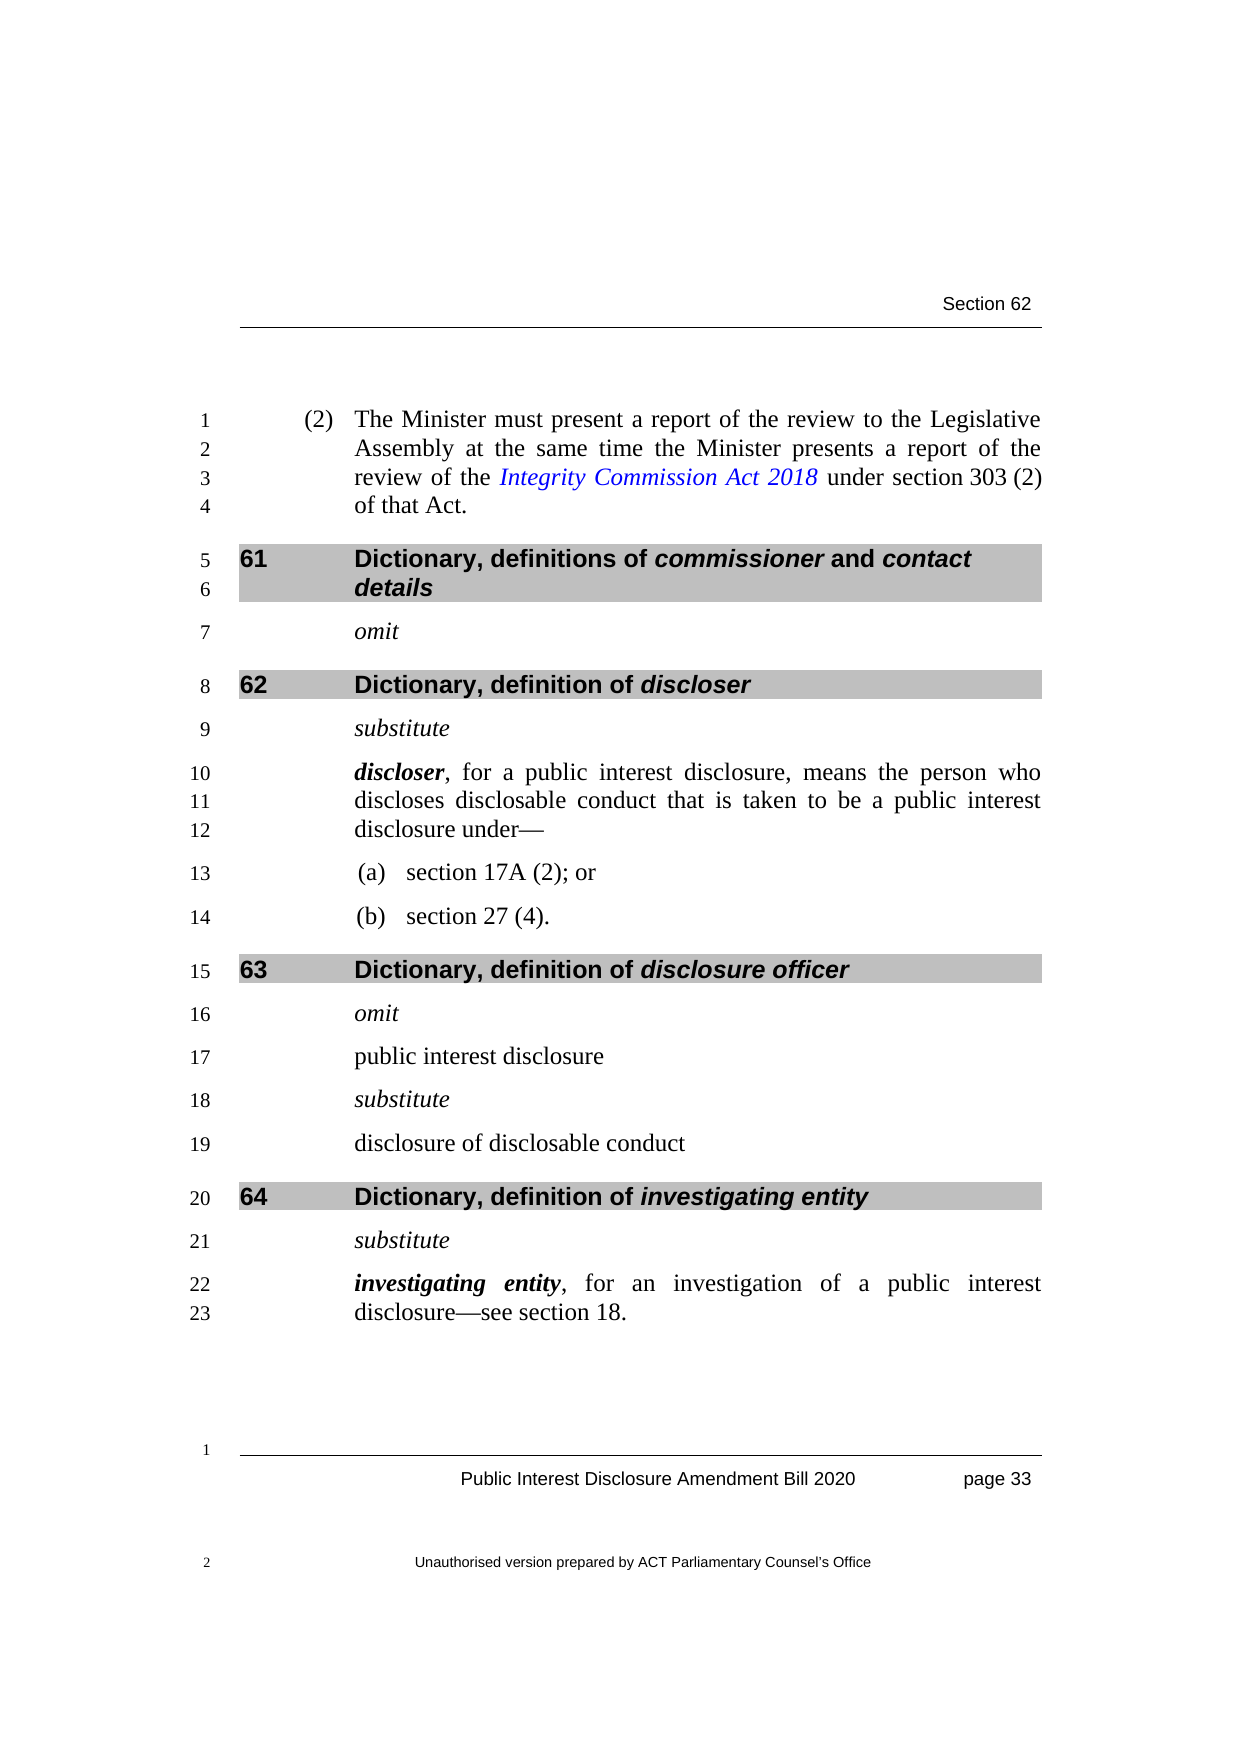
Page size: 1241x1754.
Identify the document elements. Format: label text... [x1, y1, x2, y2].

text investigating entity, for an investigation of a public interest disclosure—see section 18. [354, 1268, 1042, 1326]
text 62 Dictionary, definition of discloser [239, 670, 1042, 699]
text 64 Dictionary, definition of investigating entity [239, 1182, 1042, 1210]
text omit [354, 616, 1042, 645]
text substitute [354, 713, 1042, 742]
text disclosure of disclosable conduct [354, 1128, 1042, 1157]
text (2) The Minister must present a report of the review to the Legislative Assembly at the same time the Minister presents a report of the review of the Integrity Commission Act 2018 under section 303 (2) of that Act. [239, 404, 1042, 519]
text substitute [354, 1225, 1042, 1254]
text discloser, for a public interest disclosure, means the person who discloses disclosable conduct that is taken to be a public interest disclosure under— [354, 757, 1042, 843]
text omit [354, 998, 1042, 1027]
text 63 Dictionary, definition of disclosure officer [239, 954, 1042, 983]
text public interest disclosure [354, 1041, 1042, 1070]
text 61 Dictionary, definitions of commissioner and contact details [239, 544, 1042, 602]
text (a) section 17A (2); or [239, 857, 1042, 886]
text substitute [354, 1084, 1042, 1113]
text (b) section 27 (4). [239, 901, 1042, 929]
